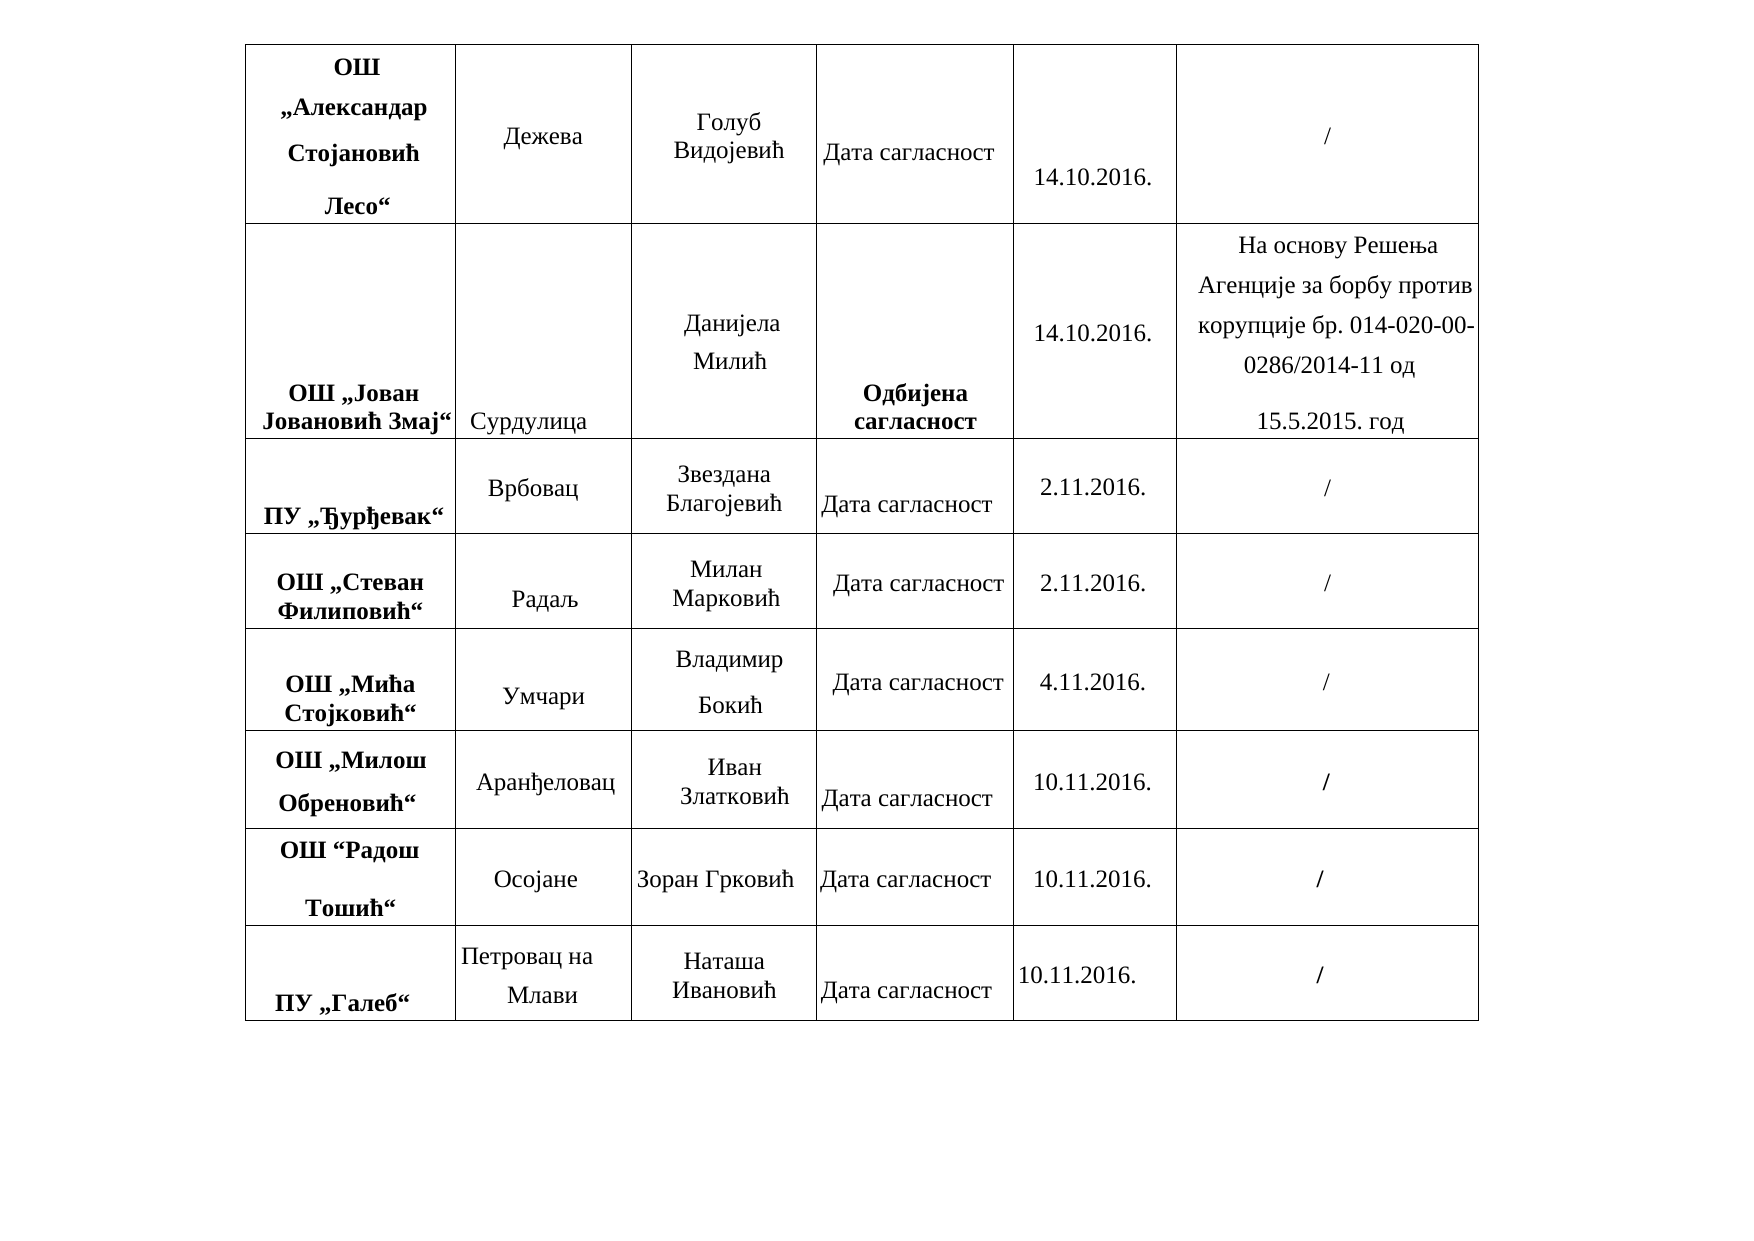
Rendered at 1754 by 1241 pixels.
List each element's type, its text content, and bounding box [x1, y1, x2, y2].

table_cell Радаљ [456, 534, 631, 628]
table_cell Дата сагласност [817, 926, 1013, 1020]
table_cell ОШ „Мића Стојковић“ [246, 629, 455, 730]
table_cell Сурдулица [456, 224, 631, 438]
table_cell Дата сагласност [817, 534, 1013, 628]
table_cell Наташа Ивановић [632, 926, 816, 1020]
table_cell Умчари [456, 629, 631, 730]
table_cell Петровац на Млави [456, 926, 631, 1020]
table_cell / [1177, 731, 1478, 827]
table_cell 2.11.2016. [1014, 439, 1176, 533]
table_cell ПУ „Ђурђевак“ [246, 439, 455, 533]
table_cell / [1177, 829, 1478, 925]
table_cell / [1177, 926, 1478, 1020]
table_header Дежева [456, 45, 631, 222]
table_cell ОШ „Стеван Филиповић“ [246, 534, 455, 628]
table_header ОШ „Александар Стојановић Лесо“ [246, 45, 455, 222]
table_cell ОШ „Милош Обреновић“ [246, 731, 455, 827]
table_cell Данијела Милић [632, 224, 816, 438]
table_cell Аранђеловац [456, 731, 631, 827]
table_header / [1177, 45, 1478, 222]
table_cell / [1177, 439, 1478, 533]
table_cell Врбовац [456, 439, 631, 533]
table_cell Дата сагласност [817, 629, 1013, 730]
table_cell На основу Решења Агенције за борбу против корупције бр. 014-020-00- 0286/2014-11 од 15.5.2015. год [1177, 224, 1478, 438]
table_cell 10.11.2016. [1014, 829, 1176, 925]
table_cell Осојане [456, 829, 631, 925]
table_cell Дата сагласност [817, 829, 1013, 925]
table_cell Зоран Грковић [632, 829, 816, 925]
table_cell Дата сагласност [817, 731, 1013, 827]
table_cell 14.10.2016. [1014, 224, 1176, 438]
table_cell Дата сагласност [817, 439, 1013, 533]
table_header Голуб Видојевић [632, 45, 816, 222]
table_cell ПУ „Галеб“ [246, 926, 455, 1020]
table_cell 10.11.2016. [1014, 731, 1176, 827]
table_cell ОШ “Радош Тошић“ [246, 829, 455, 925]
table_cell 4.11.2016. [1014, 629, 1176, 730]
table_cell / [1177, 534, 1478, 628]
table_cell Милан Марковић [632, 534, 816, 628]
table_header Дата сагласност [817, 45, 1013, 222]
table_cell 2.11.2016. [1014, 534, 1176, 628]
table_cell / [1177, 629, 1478, 730]
table_cell Владимир Бокић [632, 629, 816, 730]
table_cell Иван Златковић [632, 731, 816, 827]
table_cell 10.11.2016. [1014, 926, 1176, 1020]
table_cell Одбијена сагласност [817, 224, 1013, 438]
table_cell OШ „Јован Јовановић Змај“ [246, 224, 455, 438]
table_cell Звездана Благојевић [632, 439, 816, 533]
table_header 14.10.2016. [1014, 45, 1176, 222]
